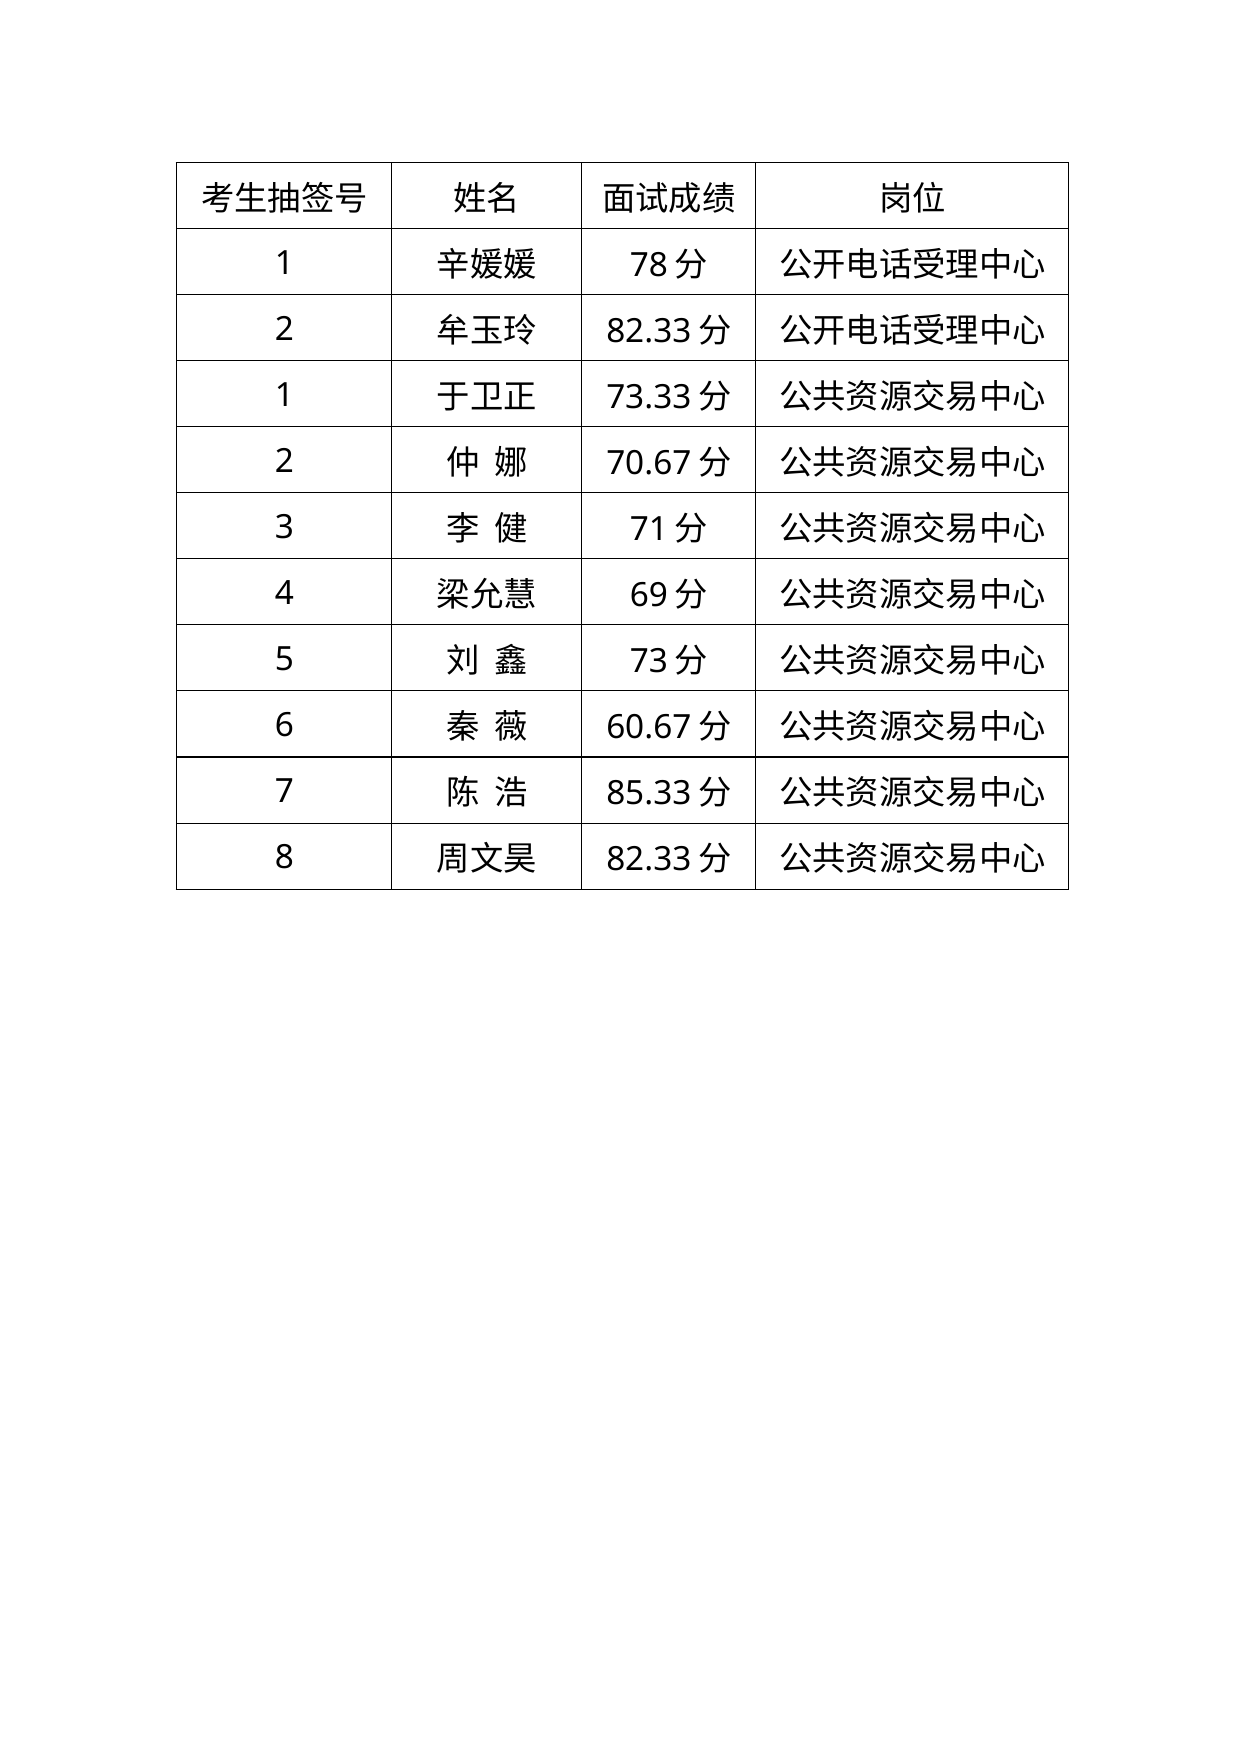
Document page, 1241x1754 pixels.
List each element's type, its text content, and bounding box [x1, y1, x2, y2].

table_cell 7 [177, 758, 391, 822]
table_cell 4 [177, 559, 391, 624]
table_cell 于卫正 [392, 361, 581, 426]
table_cell 陈 浩 [392, 758, 581, 822]
table_cell 69分 [582, 559, 755, 624]
table_cell 2 [177, 295, 391, 360]
table_cell 3 [177, 493, 391, 558]
table_cell 73.33分 [582, 361, 755, 426]
table_cell 公开电话受理中心 [756, 295, 1068, 360]
table_cell 82.33分 [582, 295, 755, 360]
table_cell 73分 [582, 625, 755, 690]
table_cell 刘 鑫 [392, 625, 581, 690]
table_cell 82.33分 [582, 824, 755, 888]
table_cell 周文昊 [392, 824, 581, 888]
table_cell 公共资源交易中心 [756, 493, 1068, 558]
table_cell 公共资源交易中心 [756, 625, 1068, 690]
table_cell 1 [177, 361, 391, 426]
table_cell 71分 [582, 493, 755, 558]
table_cell 公开电话受理中心 [756, 229, 1068, 294]
table_cell 公共资源交易中心 [756, 427, 1068, 492]
table_cell 85.33分 [582, 758, 755, 822]
table_cell 仲 娜 [392, 427, 581, 492]
table_cell 1 [177, 229, 391, 294]
table_cell 李 健 [392, 493, 581, 558]
table_cell 70.67分 [582, 427, 755, 492]
table_header 姓名 [392, 163, 581, 228]
table_header 面试成绩 [582, 163, 755, 228]
table_cell 辛媛媛 [392, 229, 581, 294]
table_cell 梁允慧 [392, 559, 581, 624]
table_header 岗位 [756, 163, 1068, 228]
table_cell 6 [177, 691, 391, 756]
table_header 考生抽签号 [177, 163, 391, 228]
table_cell 公共资源交易中心 [756, 691, 1068, 756]
table_cell 60.67分 [582, 691, 755, 756]
table_cell 公共资源交易中心 [756, 824, 1068, 888]
table_cell 牟玉玲 [392, 295, 581, 360]
table_cell 5 [177, 625, 391, 690]
table_cell 公共资源交易中心 [756, 758, 1068, 822]
table_cell 2 [177, 427, 391, 492]
table_cell 秦 薇 [392, 691, 581, 756]
table_cell 公共资源交易中心 [756, 559, 1068, 624]
table_cell 公共资源交易中心 [756, 361, 1068, 426]
table_cell 8 [177, 824, 391, 888]
table_cell 78分 [582, 229, 755, 294]
